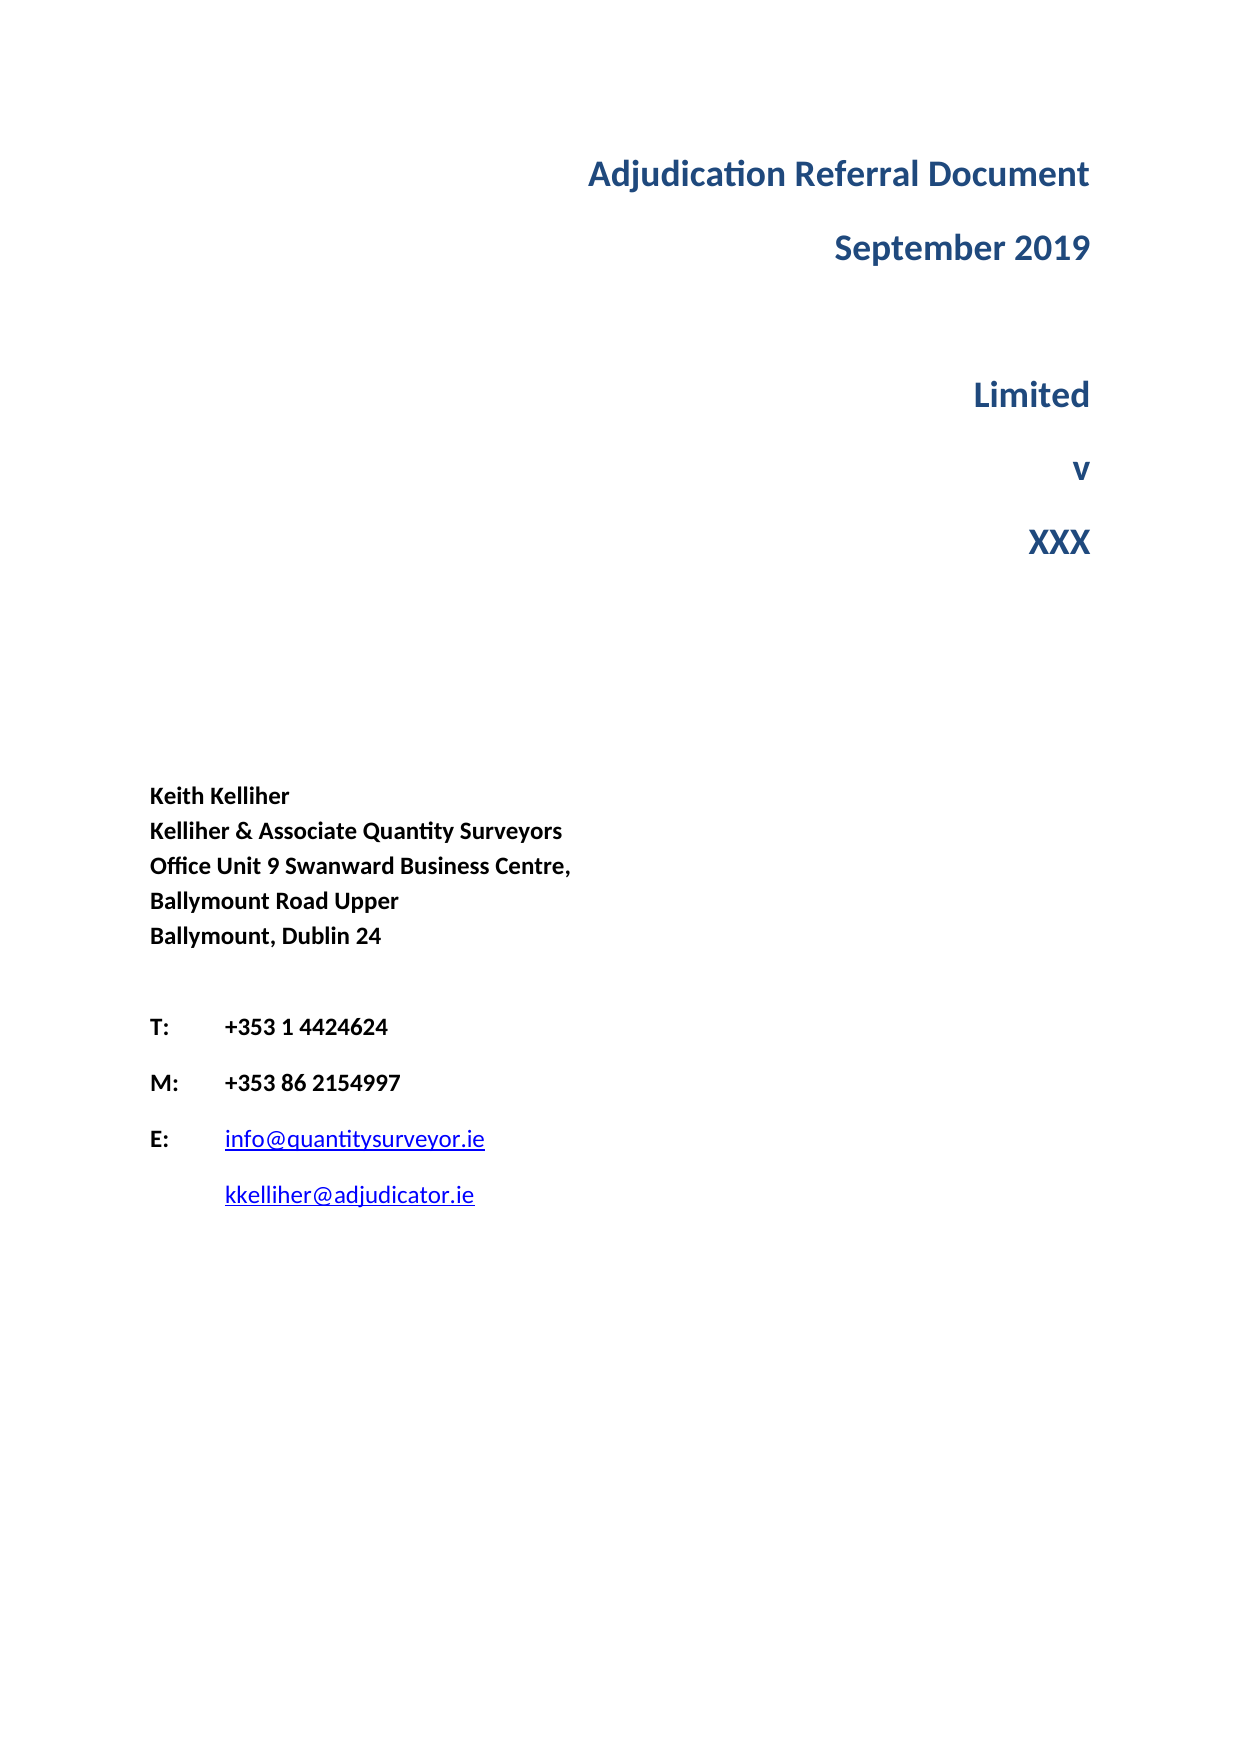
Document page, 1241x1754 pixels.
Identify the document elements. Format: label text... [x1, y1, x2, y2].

text Keith Kelliher [150, 780, 1090, 811]
text Ballymount, Dublin 24 [150, 920, 1090, 951]
text T: +353 1 4424624 [150, 1011, 1090, 1042]
text Office Unit 9 Swanward Business Centre, [150, 850, 1090, 881]
text Limited [150, 371, 1090, 416]
text Adjudication Referral Document [150, 150, 1090, 196]
text v [150, 444, 1090, 490]
text September 2019 [150, 223, 1090, 269]
text XXX [150, 518, 1090, 563]
text kkelliher@adjudicator.ie [150, 1179, 1090, 1209]
text Ballymount Road Upper [150, 885, 1090, 916]
text Kelliher & Associate Quantity Surveyors [150, 815, 1090, 846]
text M: +353 86 2154997 [150, 1067, 1090, 1098]
text E: info@quantitysurveyor.ie [150, 1123, 1090, 1153]
